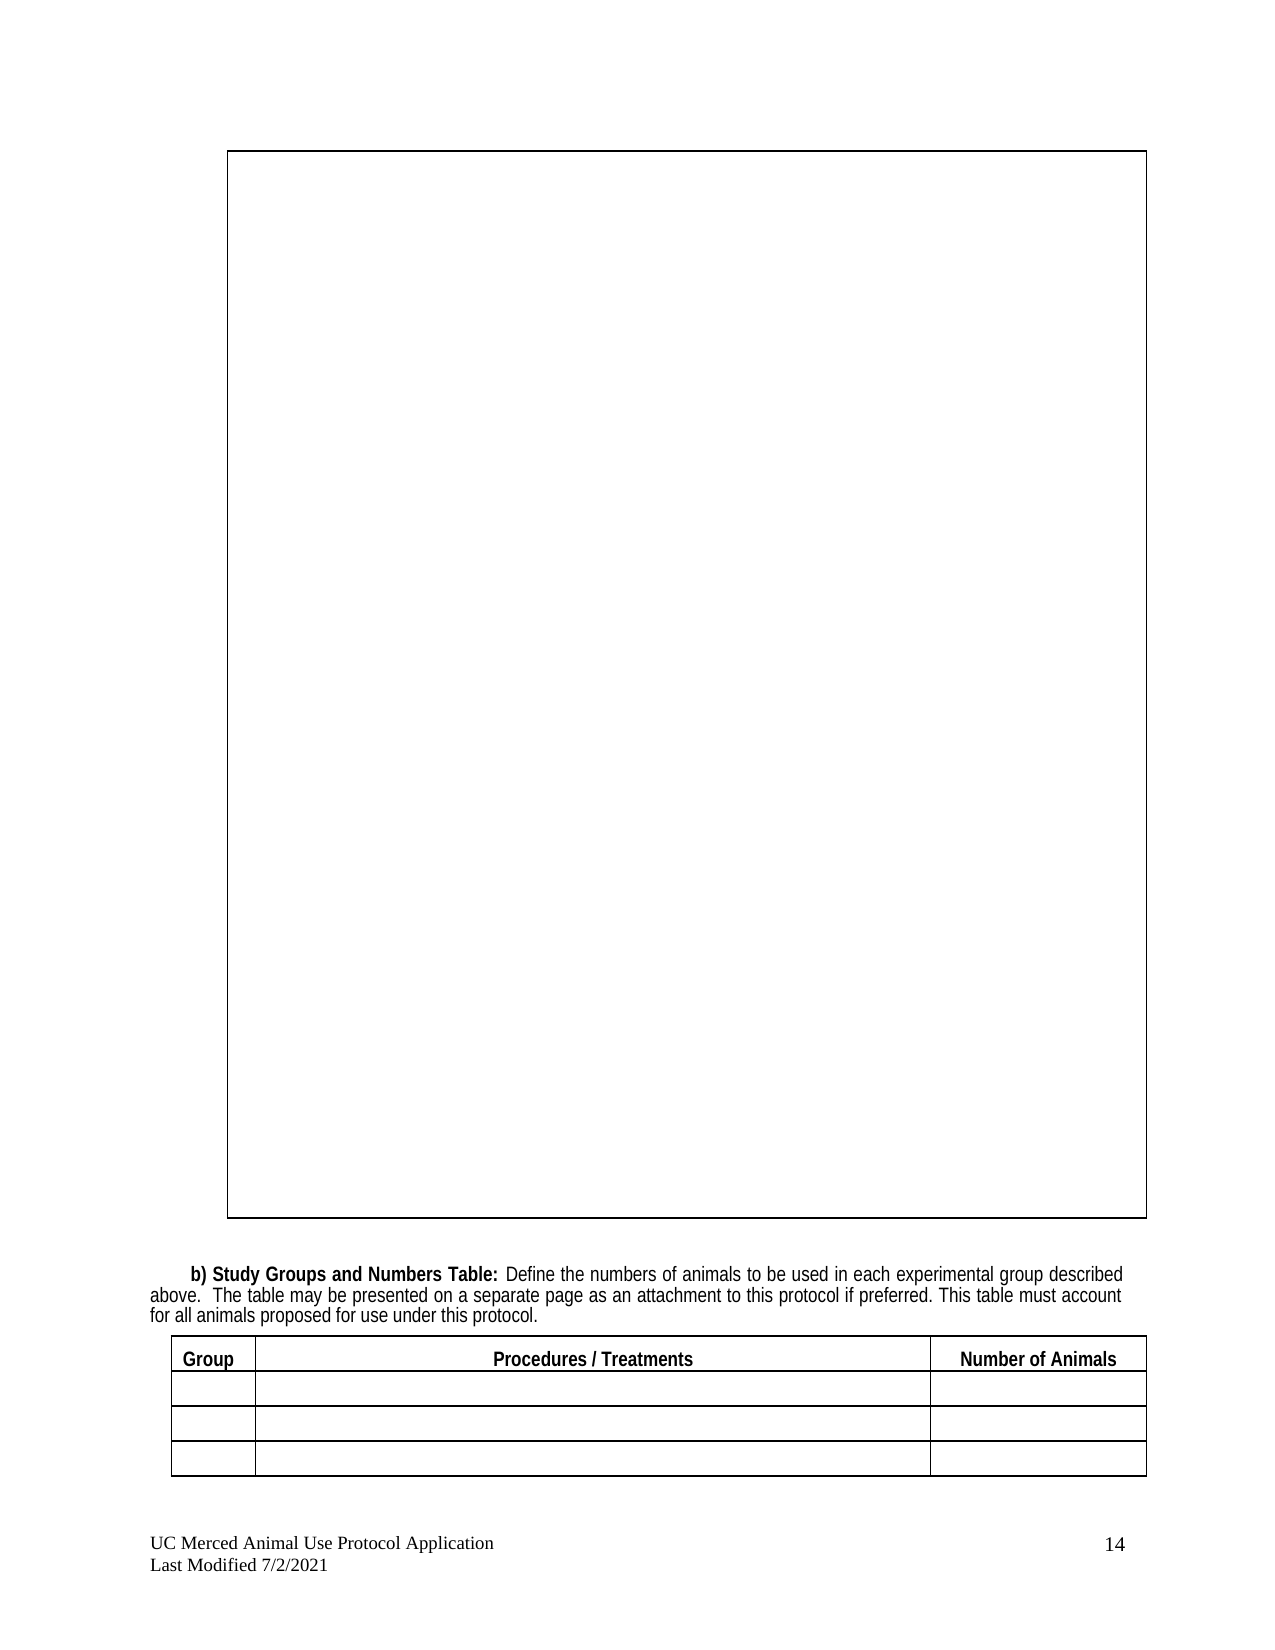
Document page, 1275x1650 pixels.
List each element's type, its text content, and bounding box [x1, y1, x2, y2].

table_cell [172, 1372, 255, 1405]
table_cell [256, 1407, 930, 1440]
table_cell [256, 1372, 930, 1405]
table_header [228, 152, 1146, 1217]
table_cell [931, 1407, 1146, 1440]
table_header Procedures / Treatments [256, 1337, 930, 1370]
table_header Group [172, 1337, 255, 1370]
table_cell [256, 1442, 930, 1475]
text b) Study Groups and Numbers Table: Define the numbers of animals to be used in each experimental group described above. The table may be presented on a separate page as an attachment to this protocol if preferred. This table must account for all animals proposed for use under this protocol. [150, 1264, 1125, 1327]
table_header Number of Animals [931, 1337, 1146, 1370]
table_cell [172, 1442, 255, 1475]
table_cell [931, 1442, 1146, 1475]
table_cell [931, 1372, 1146, 1405]
table_cell [172, 1407, 255, 1440]
